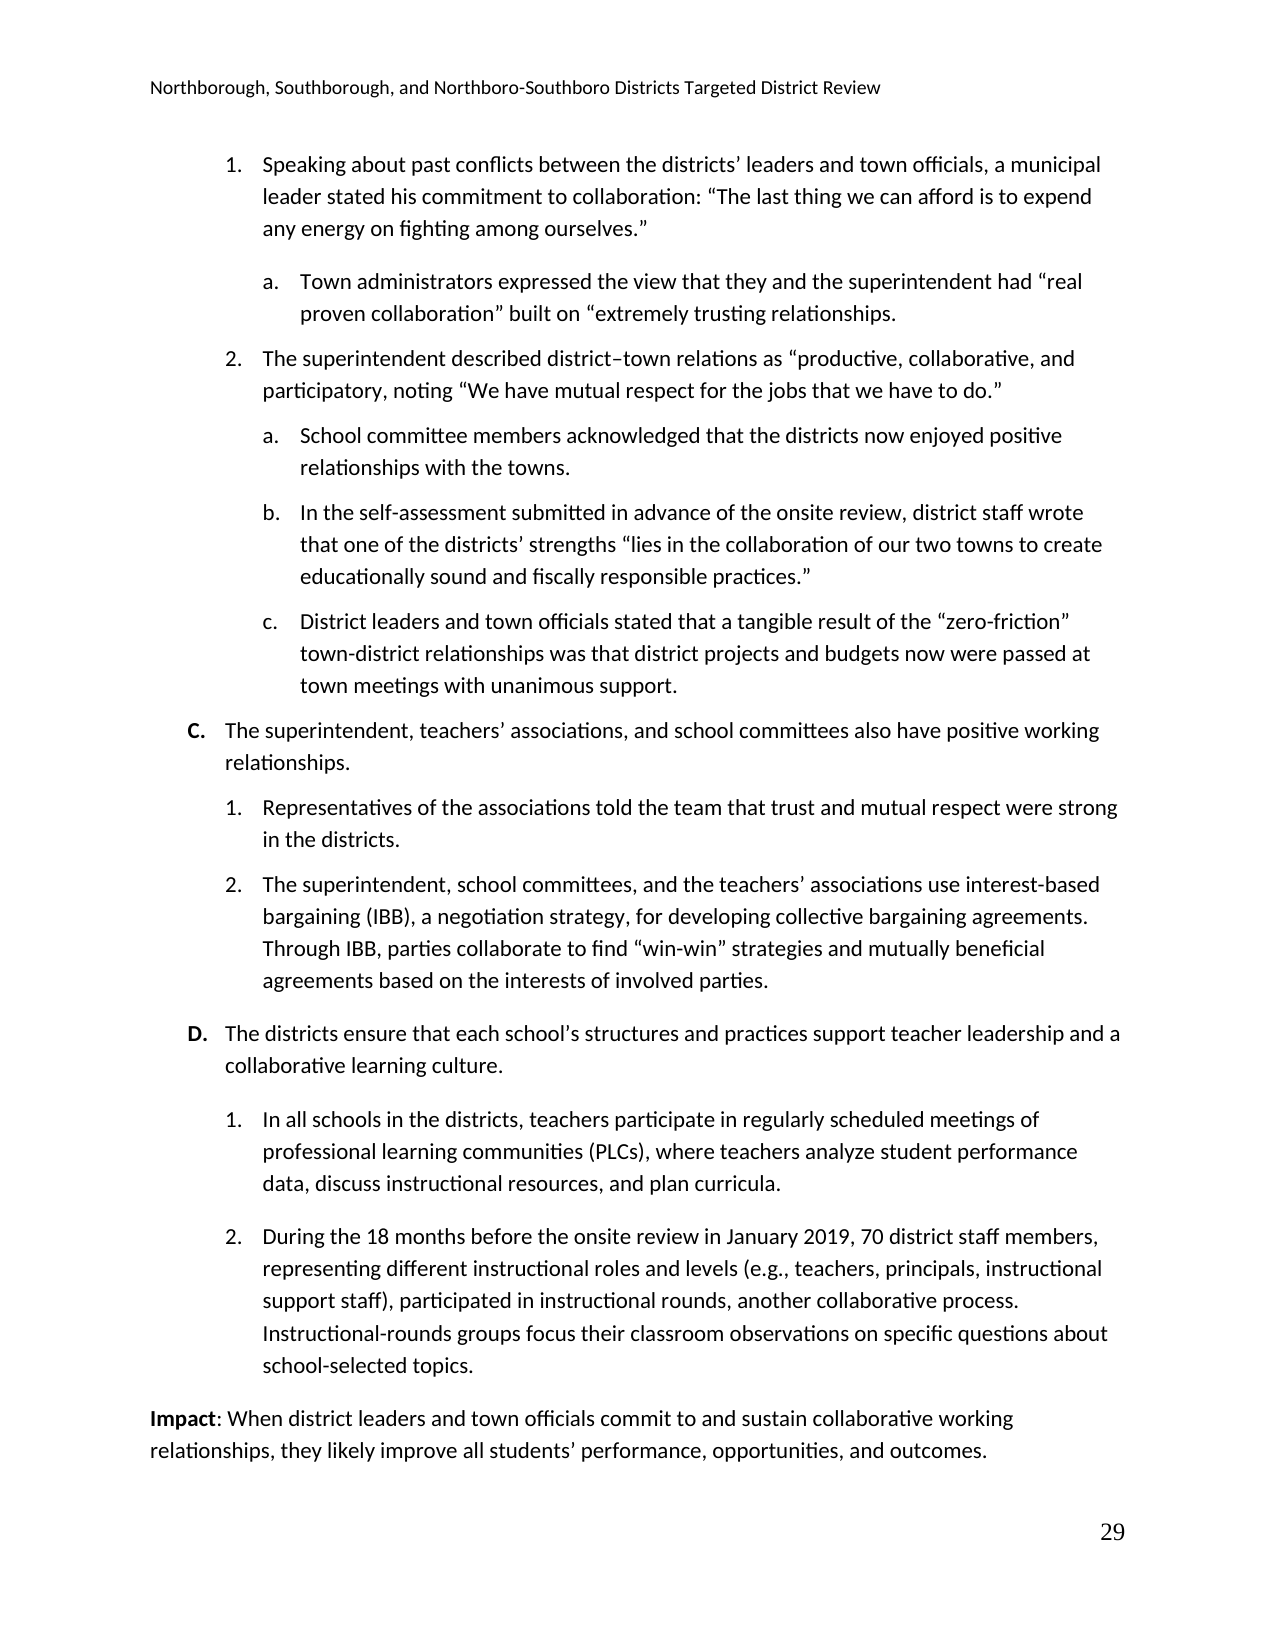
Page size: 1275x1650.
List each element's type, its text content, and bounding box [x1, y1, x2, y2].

list The superintendent described district–town relations as “productive, collaborative, and participatory, noting “We have mutual respect for the jobs that we have to do.” [225, 344, 1125, 404]
list The superintendent, school committees, and the teachers’ associations use interest-based bargaining (IBB), a negotiation strategy, for developing collective bargaining agreements. Through IBB, parties collaborate to find “win-win” strategies and mutually beneficial agreements based on the interests of involved parties. [225, 870, 1125, 994]
list Town administrators expressed the view that they and the superintendent had “real proven collaboration” built on “extremely trusting relationships. [262, 267, 1125, 328]
list During the 18 months before the onsite review in January 2019, 70 district staff members, representing different instructional roles and levels (e.g., teachers, principals, instructional support staff), participated in instructional rounds, another collaborative process. Instructional-rounds groups focus their classroom observations on specific questions about school-selected topics. [225, 1222, 1125, 1379]
list Representatives of the associations told the team that trust and mutual respect were strong in the districts. [225, 793, 1125, 853]
list The superintendent, teachers’ associations, and school committees also have positive working relationships. [187, 716, 1125, 776]
list Speaking about past conflicts between the districts’ leaders and town officials, a municipal leader stated his commitment to collaboration: “The last thing we can afford is to expend any energy on fighting among ourselves.” [225, 150, 1125, 242]
list In all schools in the districts, teachers participate in regularly scheduled meetings of professional learning communities (PLCs), where teachers analyze student performance data, discuss instructional resources, and plan curricula. [225, 1105, 1125, 1197]
list In the self-assessment submitted in advance of the onsite review, district staff wrote that one of the districts’ strengths “lies in the collaboration of our two towns to create educationally sound and fiscally responsible practices.” [262, 498, 1125, 590]
list School committee members acknowledged that the districts now enjoyed positive relationships with the towns. [262, 421, 1125, 481]
list District leaders and town officials stated that a tangible result of the “zero-friction” town-district relationships was that district projects and budgets now were passed at town meetings with unanimous support. [262, 607, 1125, 699]
text Impact: When district leaders and town officials commit to and sustain collaborative working relationships, they likely improve all students’ performance, opportunities, and outcomes. [150, 1404, 1125, 1464]
list The districts ensure that each school’s structures and practices support teacher leadership and a collaborative learning culture. [187, 1019, 1125, 1080]
